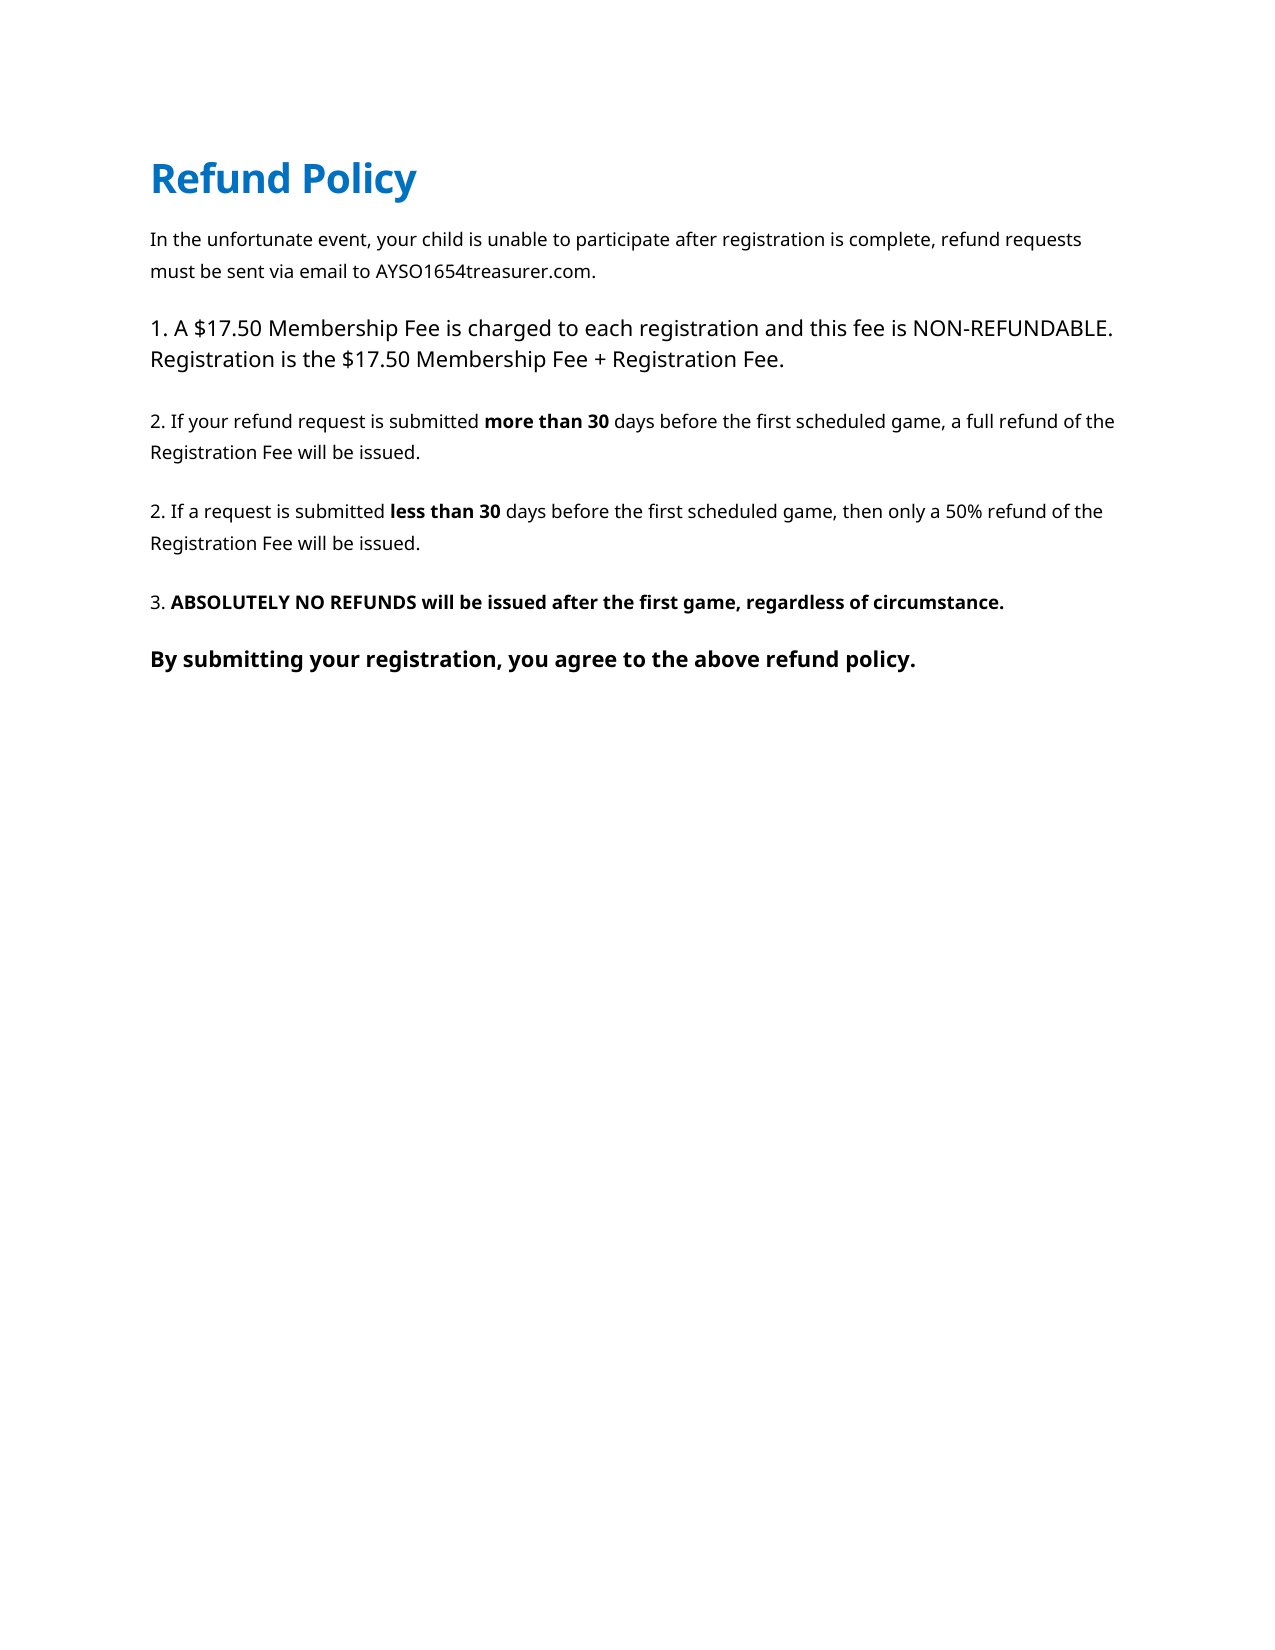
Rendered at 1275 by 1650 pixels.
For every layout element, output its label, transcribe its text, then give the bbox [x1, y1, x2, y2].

text 2. If a request is submitted less than 30 days before the first scheduled game, then only a 50% refund of the Registration Fee will be issued. [150, 493, 1125, 555]
text 1. A $17.50 Membership Fee is charged to each registration and this fee is NON-REFUNDABLE. Registration is the $17.50 Membership Fee + Registration Fee. [150, 312, 1125, 374]
text By submitting your registration, you agree to the above refund policy. [150, 643, 1125, 674]
text Refund Policy [150, 150, 1125, 205]
text In the unfortunate event, your child is unable to participate after registration is complete, refund requests must be sent via email to AYSO1654treasurer.com. [150, 221, 1125, 283]
text 3. ABSOLUTELY NO REFUNDS will be issued after the first game, regardless of circumstance. [150, 583, 1125, 615]
text 2. If your refund request is submitted more than 30 days before the first scheduled game, a full refund of the Registration Fee will be issued. [150, 402, 1125, 465]
